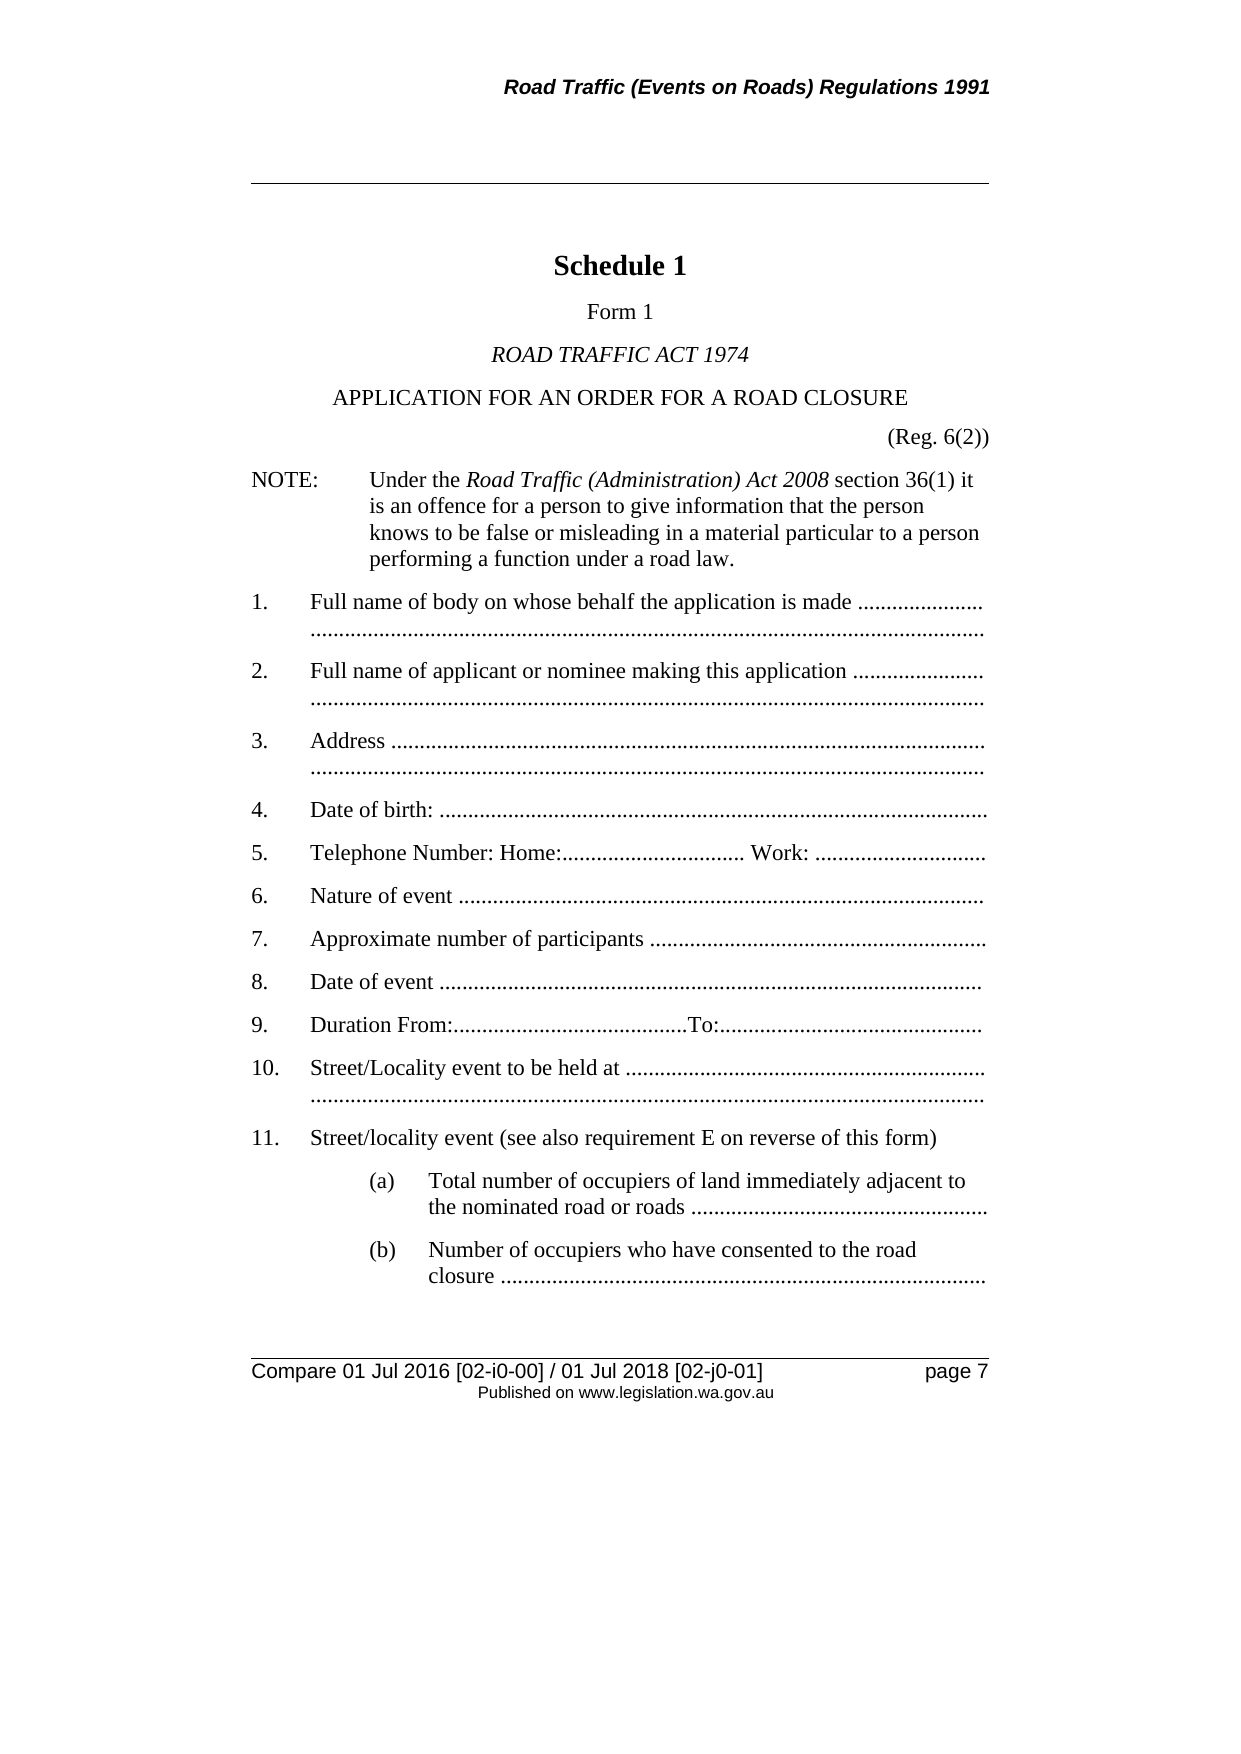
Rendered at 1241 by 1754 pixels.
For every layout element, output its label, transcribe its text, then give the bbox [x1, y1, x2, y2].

subtitle APPLICATION FOR AN ORDER FOR A ROAD CLOSURE [251, 384, 989, 411]
text (a) Total number of occupiers of land immediately adjacent to the nominated road or roads .................................................... [251, 1167, 989, 1219]
text 1. Full name of body on whose behalf the application is made ...................... ...................................................................................................................... [251, 588, 989, 641]
text NOTE: Under the Road Traffic (Administration) Act 2008 section 36(1) it is an offence for a person to give information that the person knows to be false or misleading in a material particular to a person performing a function under a road law. [251, 466, 989, 572]
text 3. Address ........................................................................................................ [251, 727, 989, 753]
text (b) Number of occupiers who have consented to the road closure ..................................................................................... [251, 1236, 989, 1289]
text (Reg. 6(2)) [251, 423, 989, 449]
subtitle Schedule 1 [251, 248, 989, 282]
subtitle ROAD TRAFFIC ACT 1974 [251, 341, 989, 368]
text 5. Telephone Number: Home:................................ Work: .............................. [251, 839, 989, 866]
text 9. Duration From:.........................................To:.............................................. [251, 1011, 989, 1038]
text 6. Nature of event ............................................................................................ [251, 882, 989, 909]
text 11. Street/locality event (see also requirement E on reverse of this form) [251, 1124, 989, 1150]
text 7. Approximate number of participants ........................................................... [251, 925, 989, 952]
text 4. Date of birth: ................................................................................................ [251, 796, 989, 823]
text 2. Full name of applicant or nominee making this application ....................... ...................................................................................................................... [251, 658, 989, 710]
text 8. Date of event ............................................................................................... [251, 968, 989, 995]
text ...................................................................................................................... [251, 753, 989, 780]
subtitle Form 1 [251, 298, 989, 324]
text 10. Street/Locality event to be held at ............................................................... ...................................................................................................................... [251, 1054, 989, 1107]
